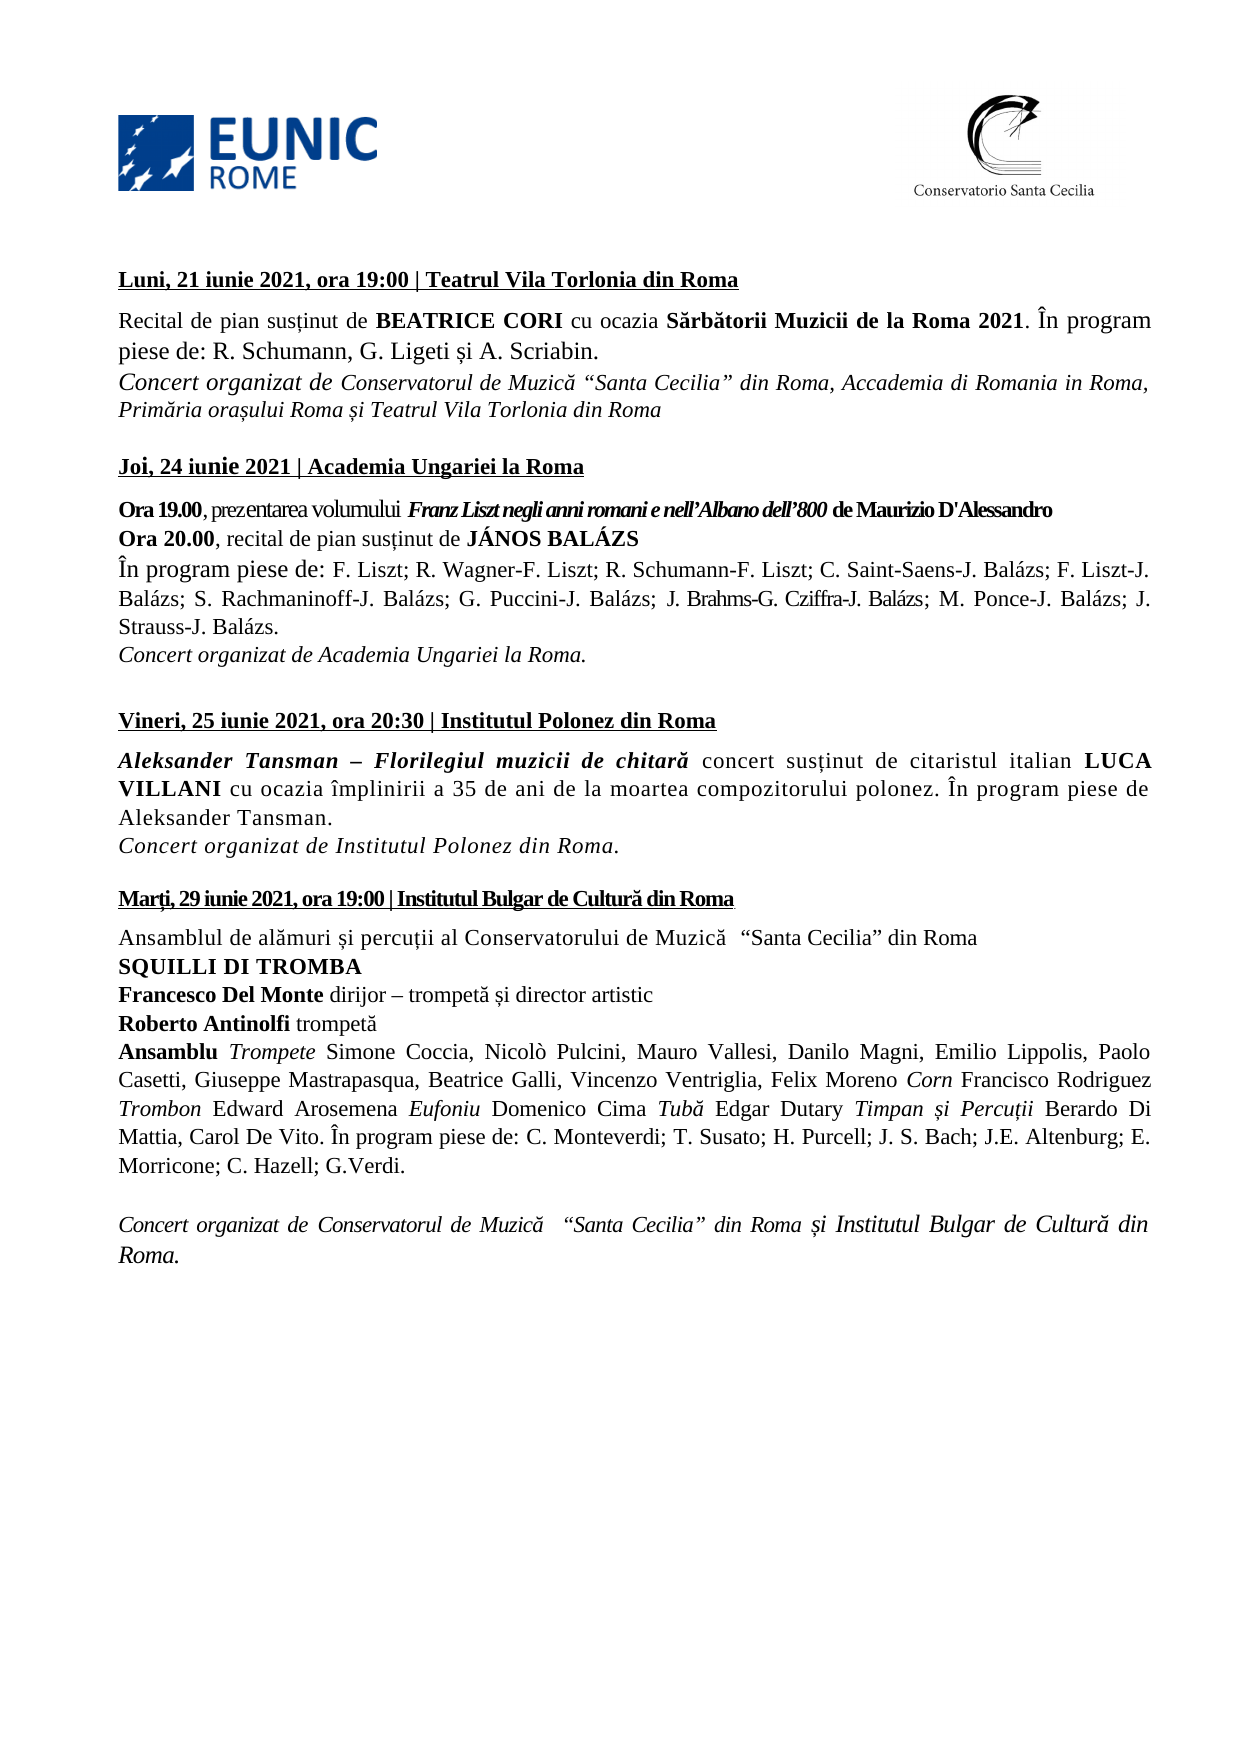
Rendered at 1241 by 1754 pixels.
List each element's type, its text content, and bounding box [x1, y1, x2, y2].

text Concert organizat de Academia Ungariei la Roma. [118, 642, 1152, 668]
text În program piese de: F. Liszt; R. Wagner-F. Liszt; R. Schumann-F. Liszt; C. Saint-Saens-J. Balázs; F. Liszt-J. Balázs; S. Rachmaninoff-J. Balázs; G. Puccini-J. Balázs; J. Brahms-G. Cziffra-J. Balázs; M. Ponce-J. Balázs; J. Strauss-J. Balázs. [118, 554, 1152, 639]
text Ora 19.00, prezentarea volumului Franz Liszt negli anni romani e nell’Albano dell’800 de Maurizio D'Alessandro [118, 494, 1152, 523]
text Vineri, 25 iunie 2021, ora 20:30 | Institutul Polonez din Roma [118, 707, 1152, 734]
text Concert organizat de Institutul Polonez din Roma. [118, 832, 1152, 858]
text Joi, 24 iunie 2021 | Academia Ungariei la Roma [118, 451, 1152, 480]
text Ora 20.00, recital de pian susținut de JÁNOS BALÁZS [118, 525, 1152, 552]
text SQUILLI DI TROMBA [118, 953, 1152, 979]
text Ansamblul de alămuri și percuții al Conservatorului de Muzică “Santa Cecilia” din Roma [118, 924, 1152, 951]
picture [118, 115, 377, 191]
text Recital de pian susținut de BEATRICE CORI cu ocazia Sărbătorii Muzicii de la Roma 2021. În program piese de: R. Schumann, G. Ligeti și A. Scriabin. [118, 305, 1152, 365]
text Ansamblu Trompete Simone Coccia, Nicolò Pulcini, Mauro Vallesi, Danilo Magni, Emilio Lippolis, Paolo Casetti, Giuseppe Mastrapasqua, Beatrice Galli, Vincenzo Ventriglia, Felix Moreno Corn Francisco Rodriguez Trombon Edward Arosemena Eufoniu Domenico Cima Tubă Edgar Dutary Timpan și Percuții Berardo Di Mattia, Carol De Vito. În program piese de: C. Monteverdi; T. Susato; H. Purcell; J. S. Bach; J.E. Altenburg; E. Morricone; C. Hazell; G.Verdi. [118, 1038, 1152, 1178]
text Luni, 21 iunie 2021, ora 19:00 | Teatrul Vila Torlonia din Roma [118, 266, 1152, 292]
text Roberto Antinolfi trompetă [118, 1010, 1152, 1036]
text Concert organizat de Conservatorul de Muzică “Santa Cecilia” din Roma și Institutul Bulgar de Cultură din Roma. [118, 1209, 1152, 1268]
text Francesco Del Monte dirijor – trompetă și director artistic [118, 981, 1152, 1008]
text Aleksander Tansman – Florilegiul muzicii de chitară concert susținut de citaristul italian LUCA VILLANI cu ocazia împlinirii a 35 de ani de la moartea compozitorului polonez. În program piese de Aleksander Tansman. [118, 747, 1152, 830]
text Concert organizat de Conservatorul de Muzică “Santa Cecilia” din Roma, Accademia di Romania in Roma, Primăria orașului Roma și Teatrul Vila Torlonia din Roma [118, 367, 1152, 422]
text Marți, 29 iunie 2021, ora 19:00 | Institutul Bulgar de Cultură din Roma [118, 885, 1152, 911]
picture [895, 81, 1127, 207]
